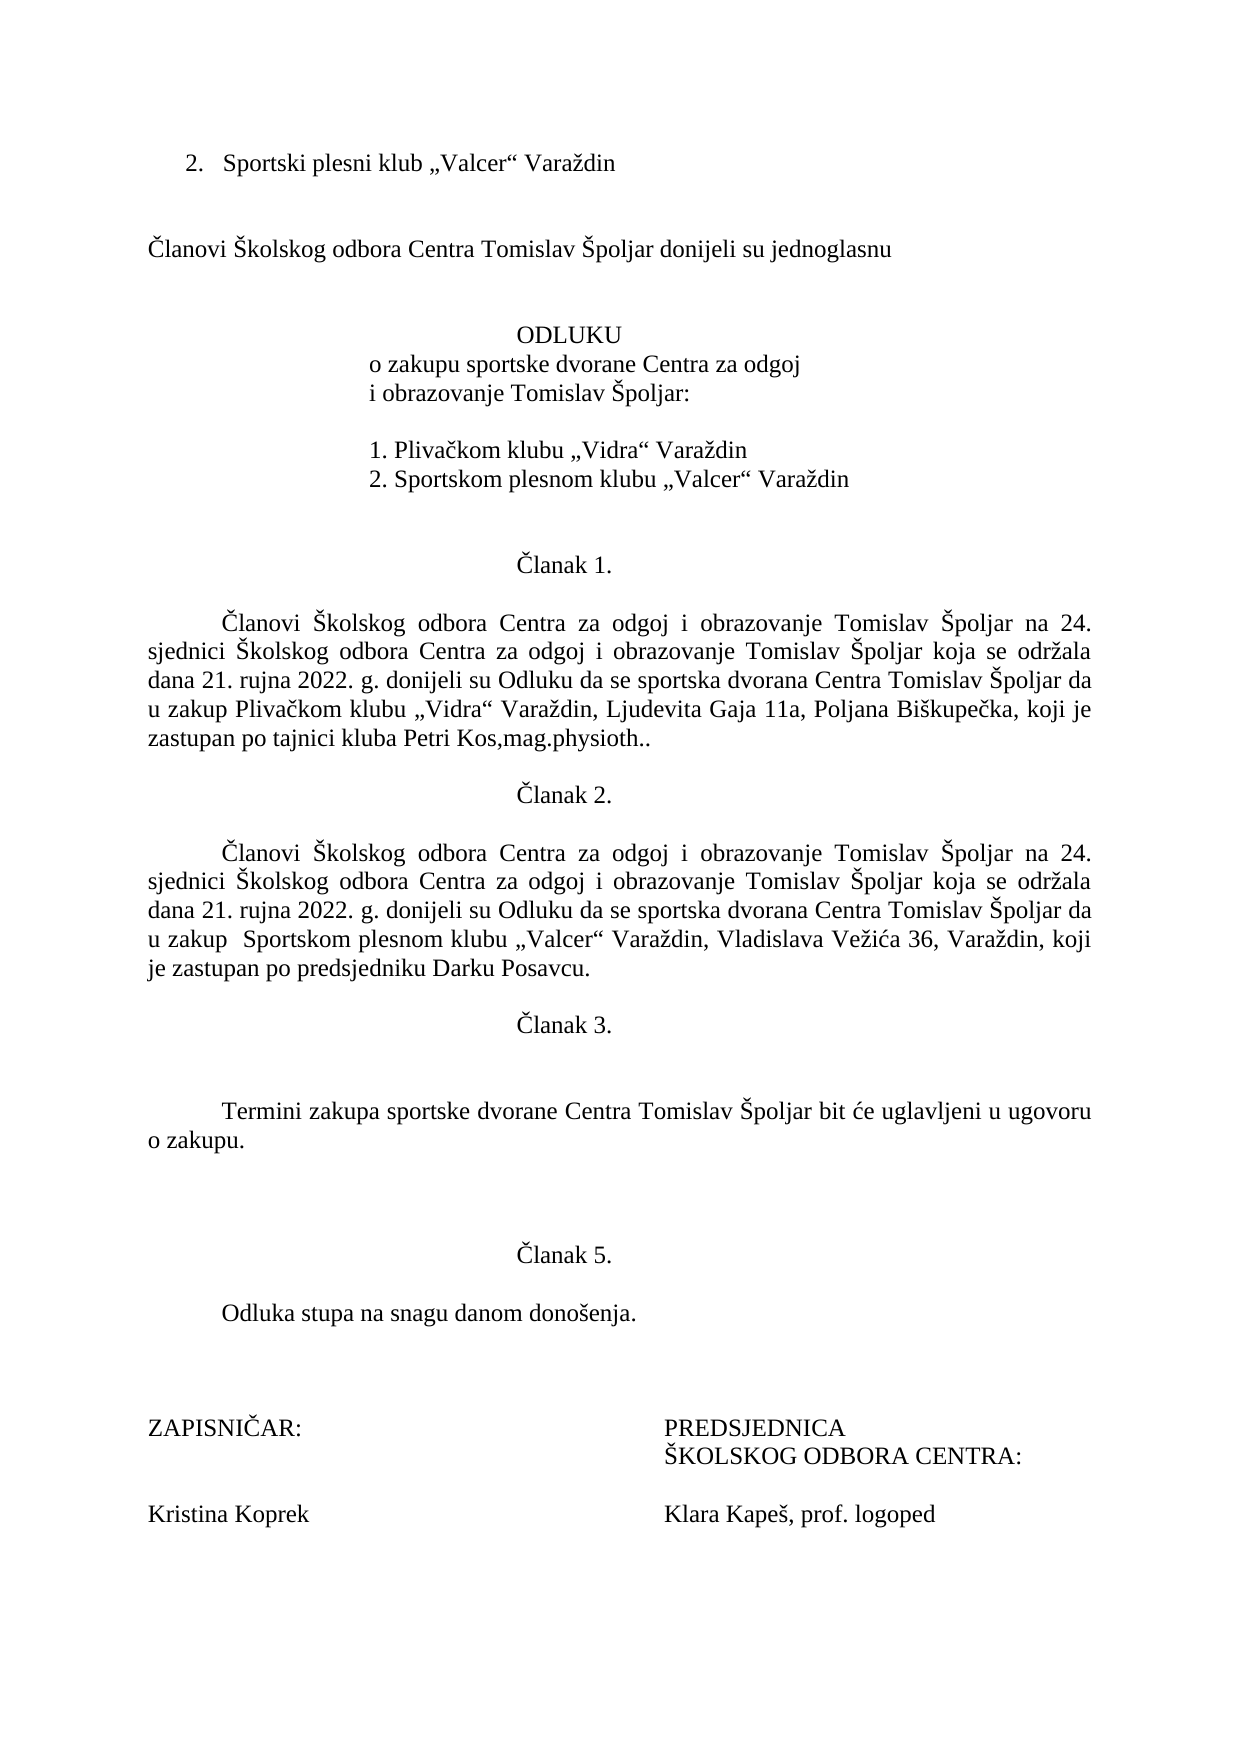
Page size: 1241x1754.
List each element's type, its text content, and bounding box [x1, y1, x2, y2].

text Članak 5. [148, 1240, 1093, 1269]
text ODLUKU [148, 320, 1093, 349]
text Članak 2. [148, 780, 1093, 809]
text Kristina Koprek Klara Kapeš, prof. logoped [148, 1499, 1093, 1528]
list Sportski plesni klub „Valcer“ Varaždin [185, 148, 1093, 176]
text i obrazovanje Tomislav Špoljar: [295, 378, 1093, 406]
text Odluka stupa na snagu danom donošenja. [148, 1298, 1093, 1326]
text 1. Plivačkom klubu „Vidra“ Varaždin [295, 435, 1093, 464]
text Termini zakupa sportske dvorane Centra Tomislav Špoljar bit će uglavljeni u ugovoru o zakupu. [148, 1096, 1093, 1154]
text Članovi Školskog odbora Centra za odgoj i obrazovanje Tomislav Špoljar na 24. sjednici Školskog odbora Centra za odgoj i obrazovanje Tomislav Špoljar koja se održala dana 21. rujna 2022. g. donijeli su Odluku da se sportska dvorana Centra Tomislav Špoljar da u zakup Sportskom plesnom klubu „Valcer“ Varaždin, Vladislava Vežića 36, Varaždin, koji je zastupan po predsjedniku Darku Posavcu. [148, 838, 1093, 981]
text Članak 1. [148, 550, 1093, 579]
text Članak 3. [148, 1010, 1093, 1039]
text ZAPISNIČAR: PREDSJEDNICA [148, 1413, 1093, 1441]
list 2. Sportskom plesnom klubu „Valcer“ Varaždin [296, 464, 1093, 493]
text Članovi Školskog odbora Centra Tomislav Špoljar donijeli su jednoglasnu [148, 234, 1093, 263]
text Članovi Školskog odbora Centra za odgoj i obrazovanje Tomislav Špoljar na 24. sjednici Školskog odbora Centra za odgoj i obrazovanje Tomislav Špoljar koja se održala dana 21. rujna 2022. g. donijeli su Odluku da se sportska dvorana Centra Tomislav Špoljar da u zakup Plivačkom klubu „Vidra“ Varaždin, Ljudevita Gaja 11a, Poljana Biškupečka, koji je zastupan po tajnici kluba Petri Kos,mag.physioth.. [148, 608, 1093, 751]
text o zakupu sportske dvorane Centra za odgoj [148, 349, 1093, 378]
text ŠKOLSKOG ODBORA CENTRA: [148, 1441, 1093, 1470]
